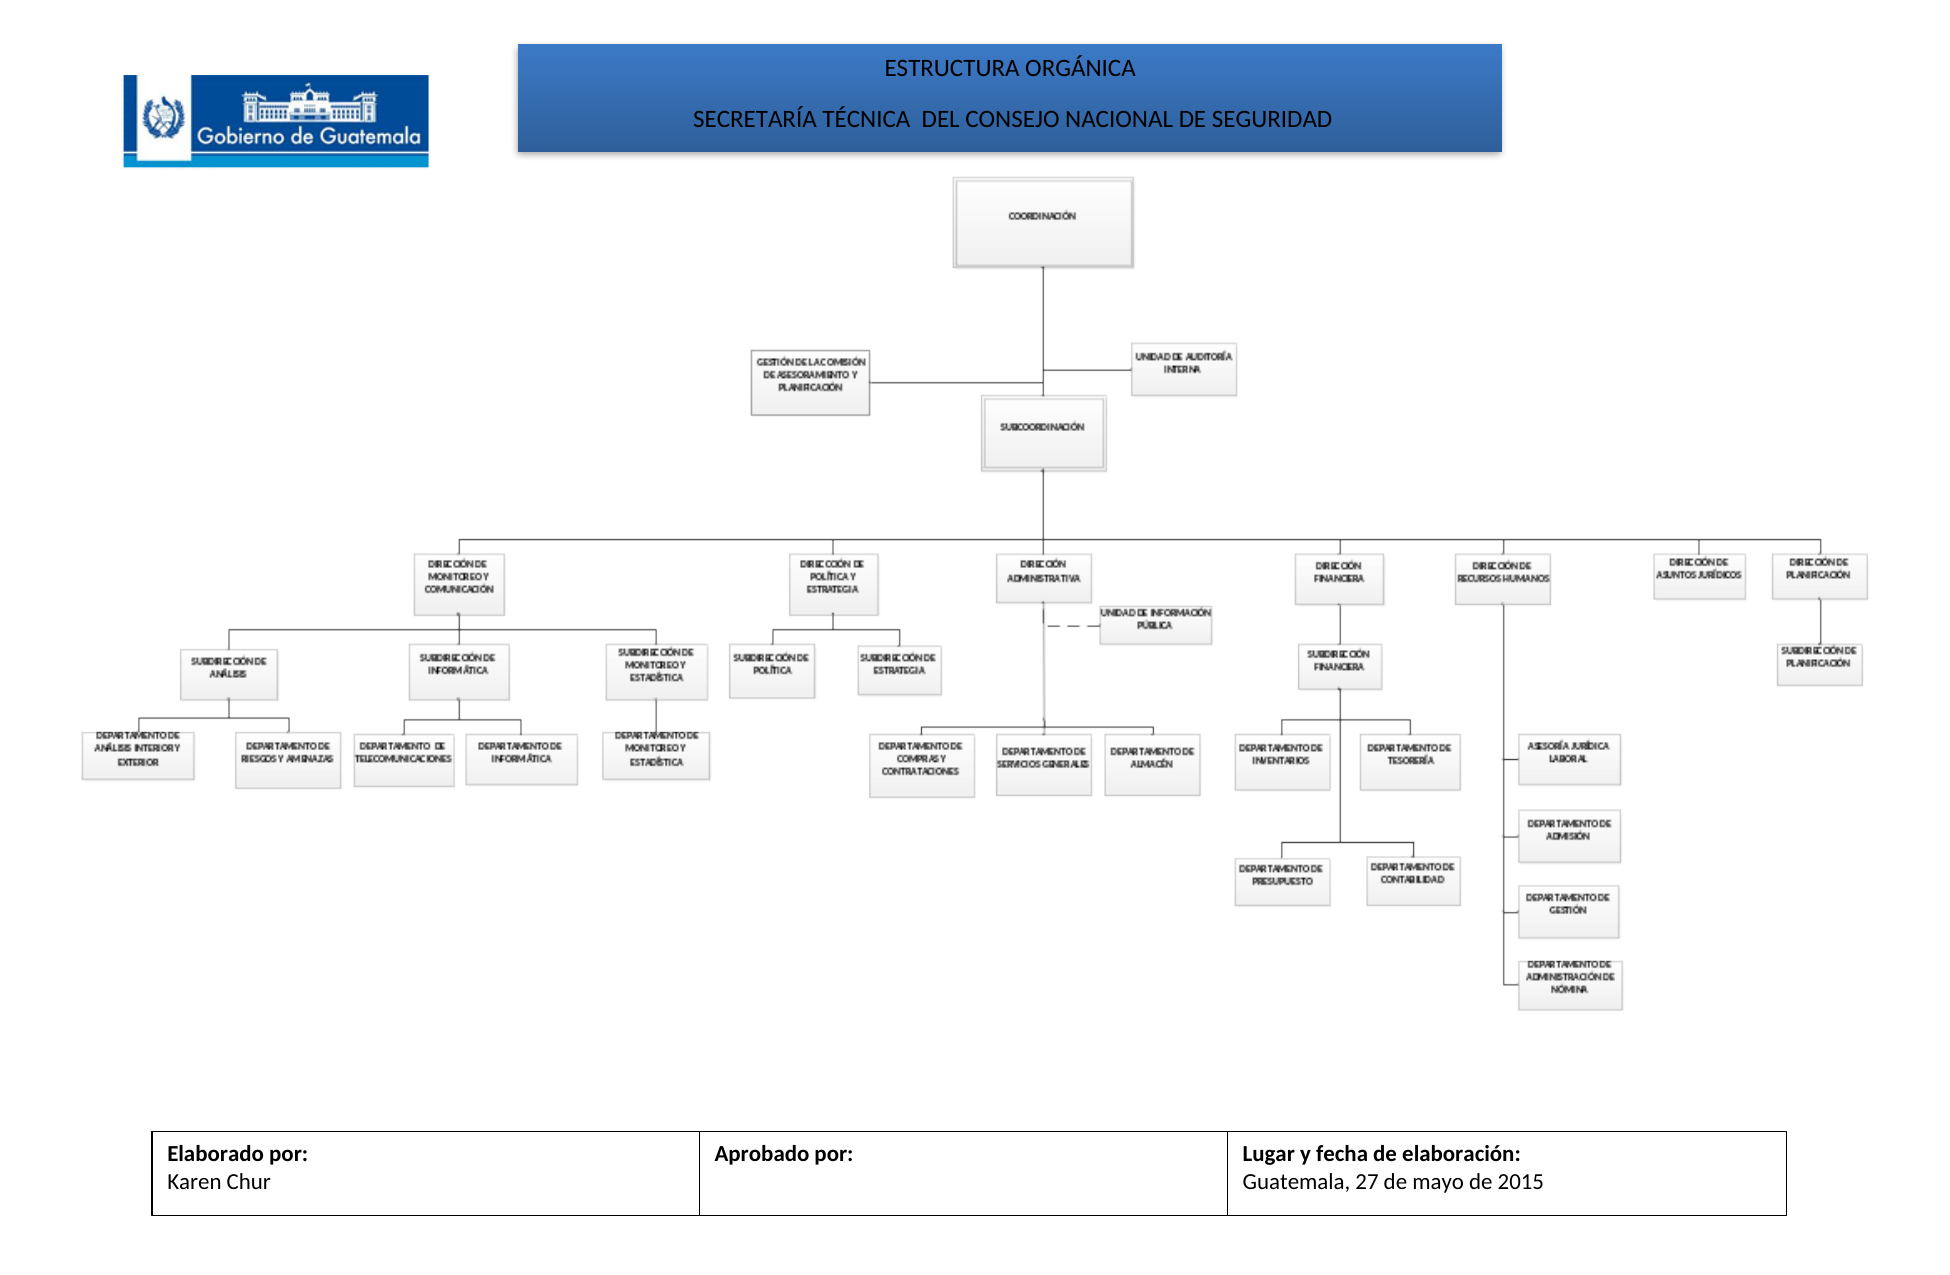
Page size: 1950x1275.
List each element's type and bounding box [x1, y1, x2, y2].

picture [120, 75, 430, 170]
